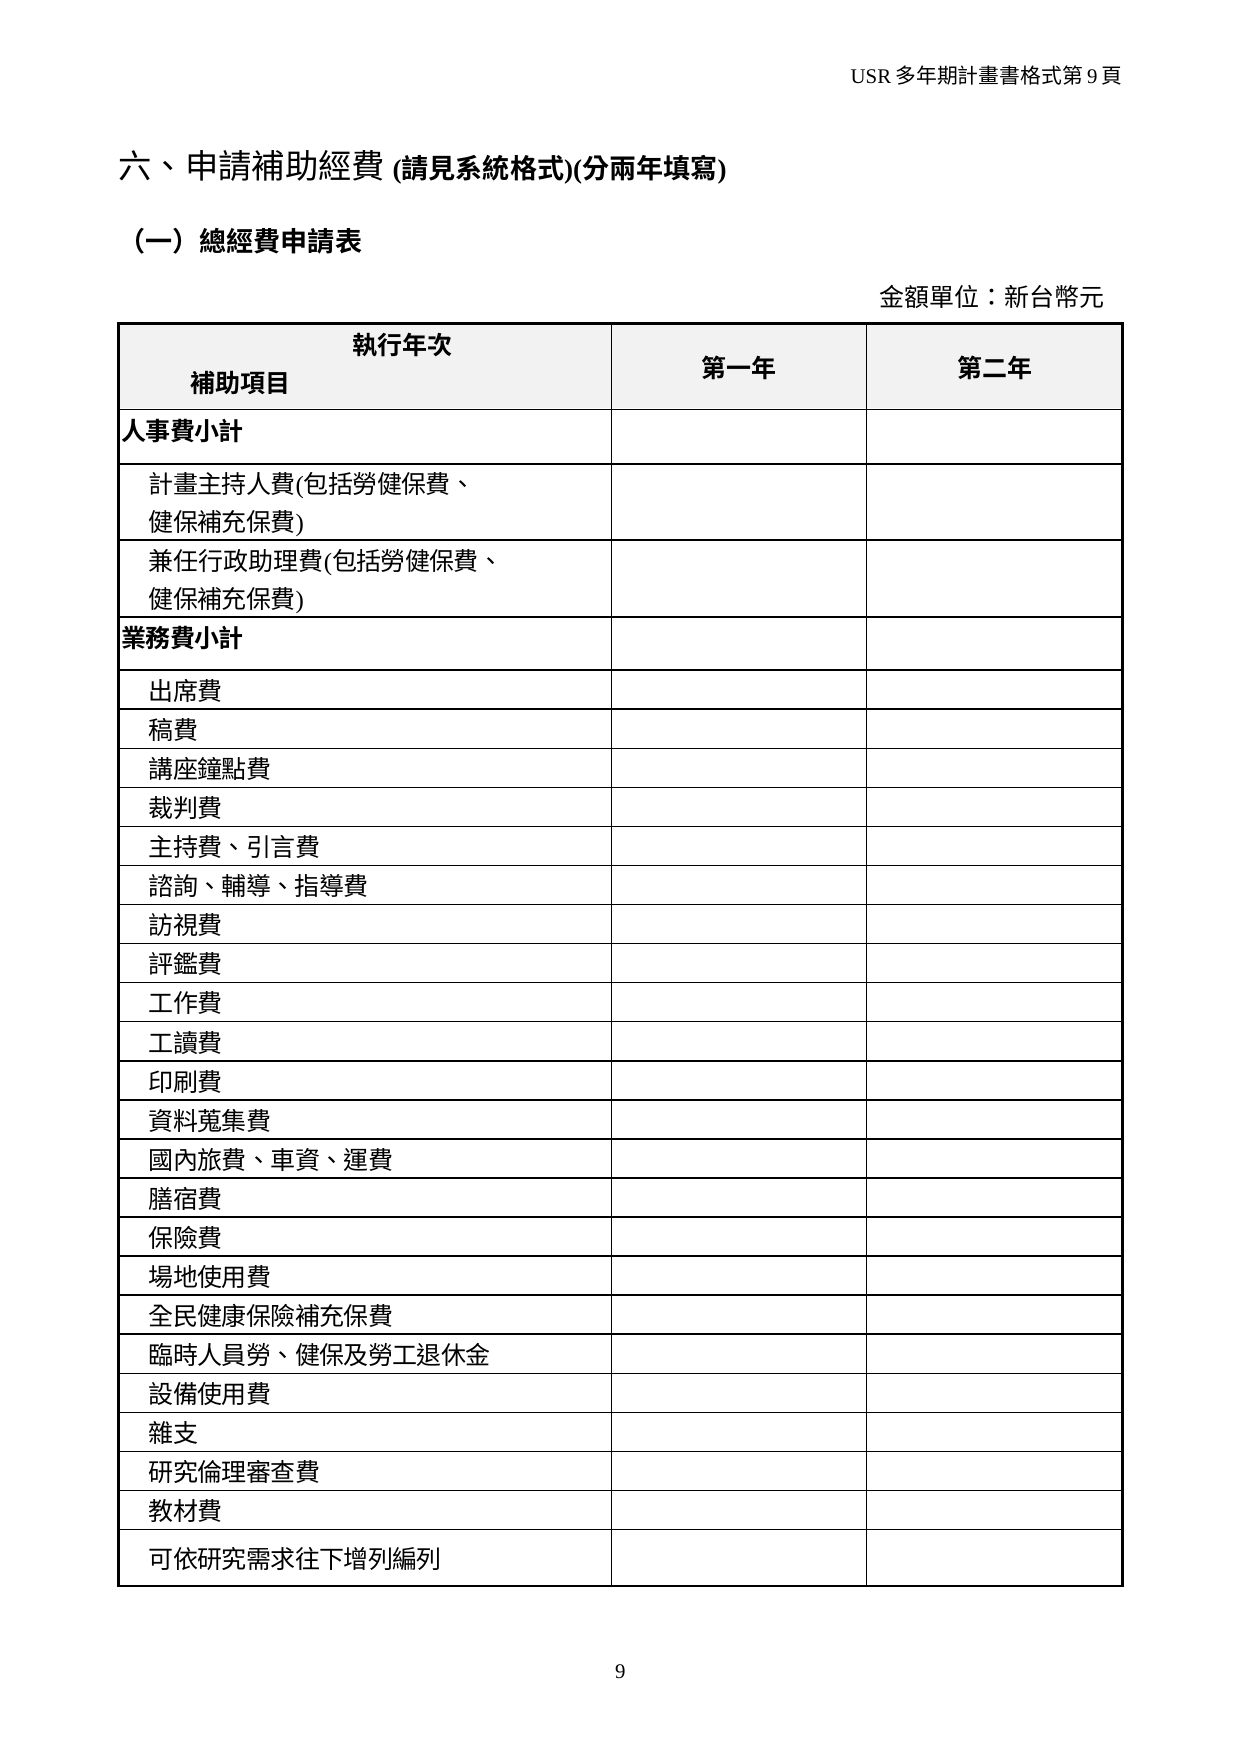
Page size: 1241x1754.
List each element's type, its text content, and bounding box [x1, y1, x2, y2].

table_cell [867, 1140, 1121, 1177]
table_cell [612, 671, 866, 708]
table_cell [612, 1452, 866, 1489]
table_cell [612, 410, 866, 463]
table_cell 膳宿費 [120, 1179, 611, 1216]
table_cell [867, 1374, 1121, 1411]
table_cell 印刷費 [120, 1062, 611, 1099]
table_cell [612, 944, 866, 982]
table_cell 資料蒐集費 [120, 1101, 611, 1138]
table_cell [612, 1062, 866, 1099]
table_cell 諮詢、輔導、指導費 [120, 866, 611, 904]
table_cell [612, 465, 866, 539]
table_cell [867, 618, 1121, 669]
table_cell [612, 1491, 866, 1529]
table_cell [867, 1530, 1121, 1585]
table_cell 稿費 [120, 710, 611, 747]
table_cell [867, 710, 1121, 747]
table_cell 訪視費 [120, 905, 611, 943]
table_cell 出席費 [120, 671, 611, 708]
table_cell 全民健康保險補充保費 [120, 1296, 611, 1333]
table_cell [867, 671, 1121, 708]
table_cell 業務費小計 [120, 618, 611, 669]
table_cell 工作費 [120, 983, 611, 1021]
table_cell 可依研究需求往下增列編列 [120, 1530, 611, 1585]
text 金額單位：新台幣元 [162, 277, 1104, 314]
table_cell [867, 1257, 1121, 1294]
table_cell [867, 1022, 1121, 1060]
table_cell [867, 410, 1121, 463]
table_cell 評鑑費 [120, 944, 611, 982]
table_cell 主持費、引言費 [120, 827, 611, 864]
table_cell [867, 905, 1121, 943]
table_cell [612, 866, 866, 904]
table_cell 兼任行政助理費(包括勞健保費、 健保補充保費) [120, 541, 611, 616]
table_cell [867, 465, 1121, 539]
table_cell [867, 1218, 1121, 1255]
table_cell [612, 1022, 866, 1060]
table_cell 計畫主持人費(包括勞健保費、 健保補充保費) [120, 465, 611, 539]
table_cell [867, 788, 1121, 826]
table_header 執行年次 補助項目 [120, 325, 611, 408]
table_cell 國內旅費、車資、運費 [120, 1140, 611, 1177]
table_cell [867, 827, 1121, 864]
table_cell [612, 905, 866, 943]
table_cell 雜支 [120, 1413, 611, 1451]
text （一）總經費申請表 [118, 202, 1122, 277]
table_cell [867, 1179, 1121, 1216]
table_cell [612, 983, 866, 1021]
table_cell [612, 1101, 866, 1138]
table_cell [612, 1374, 866, 1411]
table_cell 講座鐘點費 [120, 749, 611, 786]
table_header 第一年 [612, 325, 866, 408]
table_cell 臨時人員勞、健保及勞工退休金 [120, 1335, 611, 1372]
table_cell 研究倫理審查費 [120, 1452, 611, 1489]
table_cell 場地使用費 [120, 1257, 611, 1294]
table_cell [612, 1218, 866, 1255]
table_cell 教材費 [120, 1491, 611, 1529]
table_cell [867, 1491, 1121, 1529]
table_cell 工讀費 [120, 1022, 611, 1060]
table_cell [867, 1101, 1121, 1138]
table_cell [612, 788, 866, 826]
table_cell 設備使用費 [120, 1374, 611, 1411]
table_cell [612, 541, 866, 616]
table_cell [867, 1062, 1121, 1099]
table_cell 保險費 [120, 1218, 611, 1255]
table_cell [867, 866, 1121, 904]
table_cell [867, 749, 1121, 786]
table_header 第二年 [867, 325, 1121, 408]
table_cell 裁判費 [120, 788, 611, 826]
table_cell [867, 1413, 1121, 1451]
table_cell [612, 1530, 866, 1585]
table_cell [612, 1335, 866, 1372]
table_cell [612, 618, 866, 669]
table_cell [867, 944, 1121, 982]
table_cell [612, 1296, 866, 1333]
table_cell [612, 1413, 866, 1451]
table_cell [867, 1296, 1121, 1333]
table_cell 人事費小計 [120, 410, 611, 463]
table_cell [867, 1452, 1121, 1489]
table_cell [612, 749, 866, 786]
table_cell [612, 1140, 866, 1177]
table_cell [867, 541, 1121, 616]
table_cell [612, 710, 866, 747]
text 六、申請補助經費 (請見系統格式)(分兩年填寫) [118, 127, 1122, 202]
table_cell [612, 1179, 866, 1216]
table_cell [612, 827, 866, 864]
table_cell [867, 1335, 1121, 1372]
table_cell [867, 983, 1121, 1021]
table_cell [612, 1257, 866, 1294]
